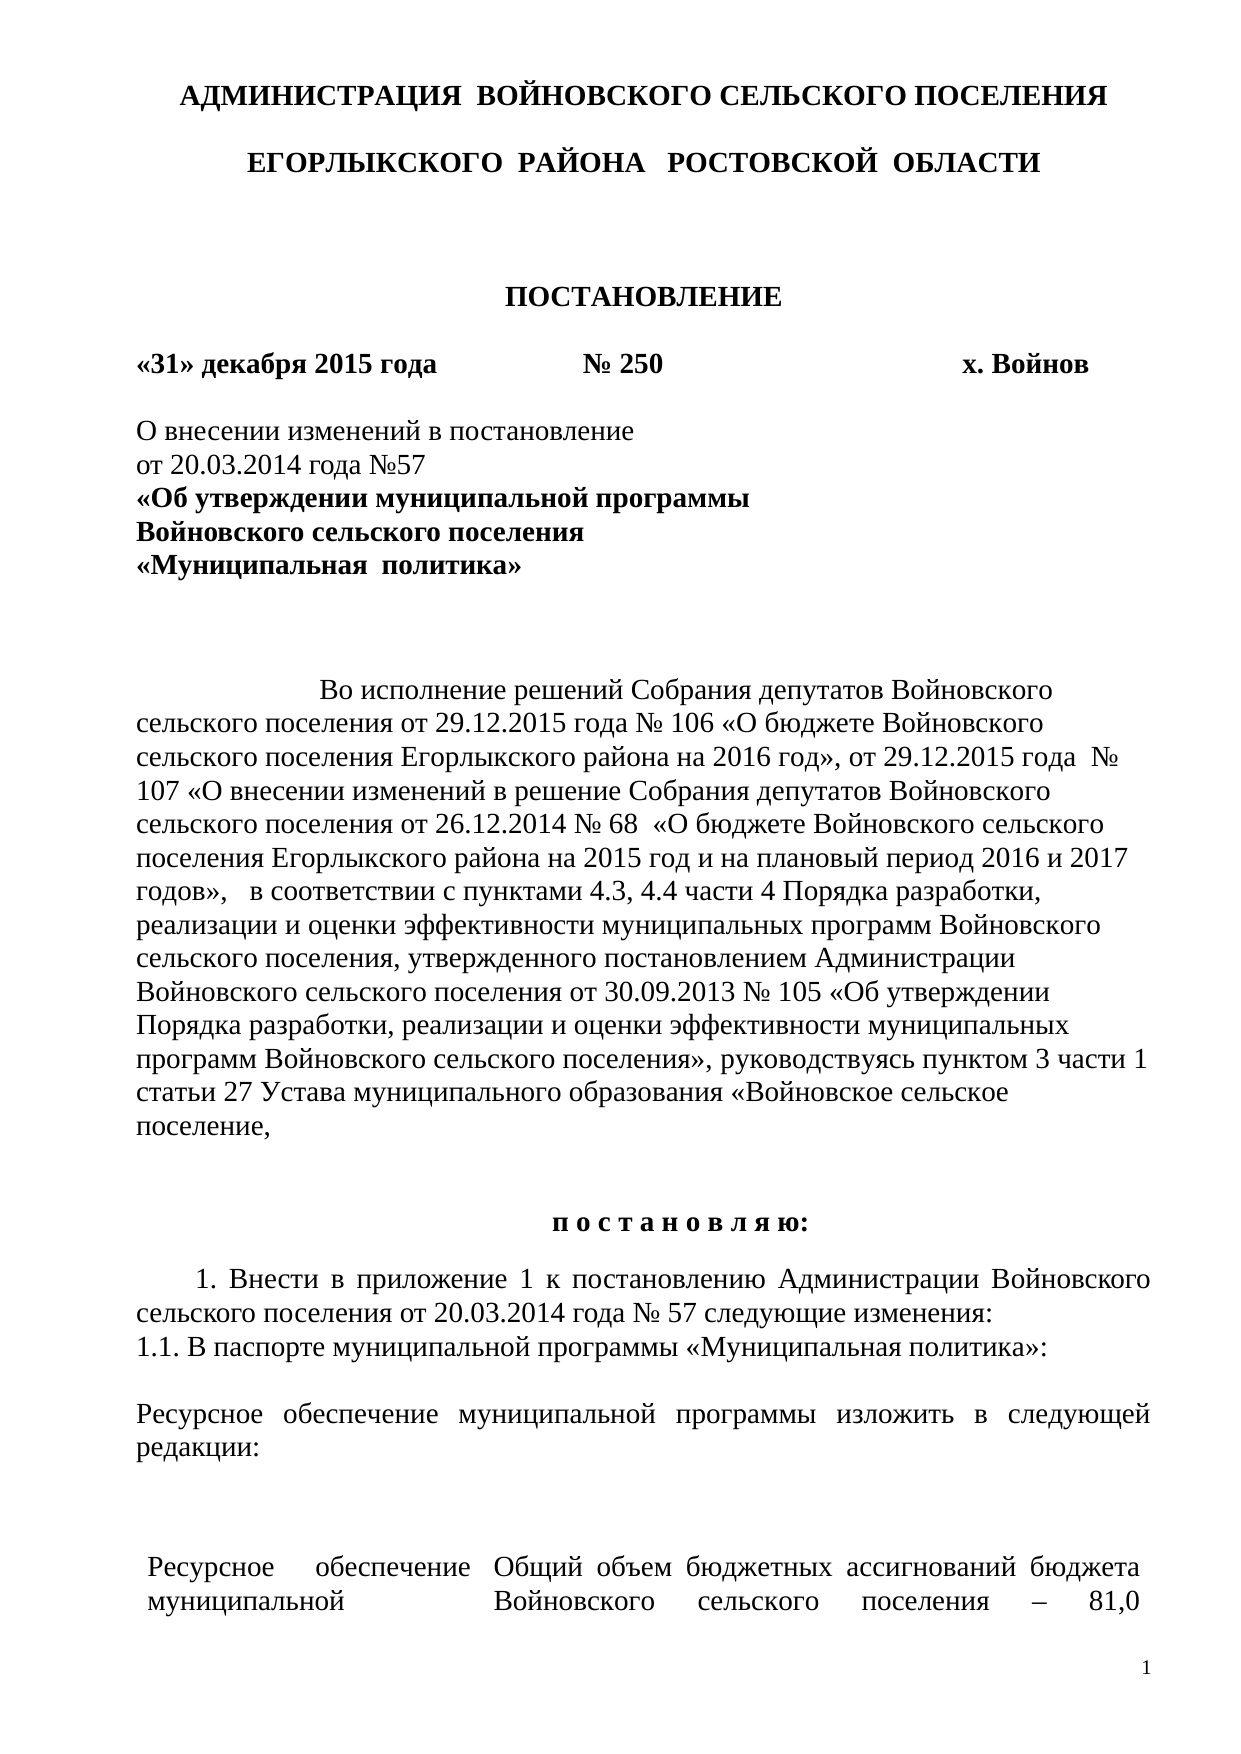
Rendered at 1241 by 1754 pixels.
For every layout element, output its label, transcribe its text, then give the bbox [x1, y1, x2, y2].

text п о с т а н о в л я ю: [136, 1204, 1152, 1237]
text от 20.03.2014 года №57 [136, 447, 1152, 480]
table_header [136, 1549, 482, 1616]
text «Об утверждении муниципальной программы [136, 480, 1152, 514]
text «Муниципальная политика» [136, 547, 1152, 581]
text АДМИНИСТРАЦИЯ ВОЙНОВСКОГО СЕЛЬСКОГО ПОСЕЛЕНИЯ [136, 78, 1152, 111]
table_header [482, 1549, 1152, 1616]
text 1. Внести в приложение 1 к постановлению Администрации Войновского сельского поселения от 20.03.2014 года № 57 следующие изменения: [136, 1262, 1152, 1329]
text О внесении изменений в постановление [136, 413, 1152, 447]
text Во исполнение решений Собрания депутатов Войновского сельского поселения от 29.12.2015 года № 106 «О бюджете Войновского сельского поселения Егорлыкского района на 2016 год», от 29.12.2015 года № 107 «О внесении изменений в решение Собрания депутатов Войновского сельского поселения от 26.12.2014 № 68 «О бюджете Войновского сельского поселения Егорлыкского района на 2015 год и на плановый период 2016 и 2017 годов», в соответствии с пунктами 4.3, 4.4 части 4 Порядка разработки, реализации и оценки эффективности муниципальных программ Войновского сельского поселения, утвержденного постановлением Администрации Войновского сельского поселения от 30.09.2013 № 105 «Об утверждении Порядка разработки, реализации и оценки эффективности муниципальных программ Войновского сельского поселения», руководствуясь пунктом 3 части 1 статьи 27 Устава муниципального образования «Войновское сельское поселение, [136, 672, 1152, 1142]
text Ресурсное обеспечение муниципальной программы изложить в следующей редакции: [136, 1396, 1152, 1463]
text «31» декабря 2015 года № 250 х. Войнов [136, 346, 1152, 380]
text Войновского сельского поселения [136, 514, 1152, 547]
text ЕГОРЛЫКСКОГО РАЙОНА РОСТОВСКОЙ ОБЛАСТИ [136, 145, 1152, 178]
text ПОСТАНОВЛЕНИЕ [136, 279, 1152, 313]
text 1.1. В паспорте муниципальной программы «Муниципальная политика»: [136, 1329, 1152, 1362]
